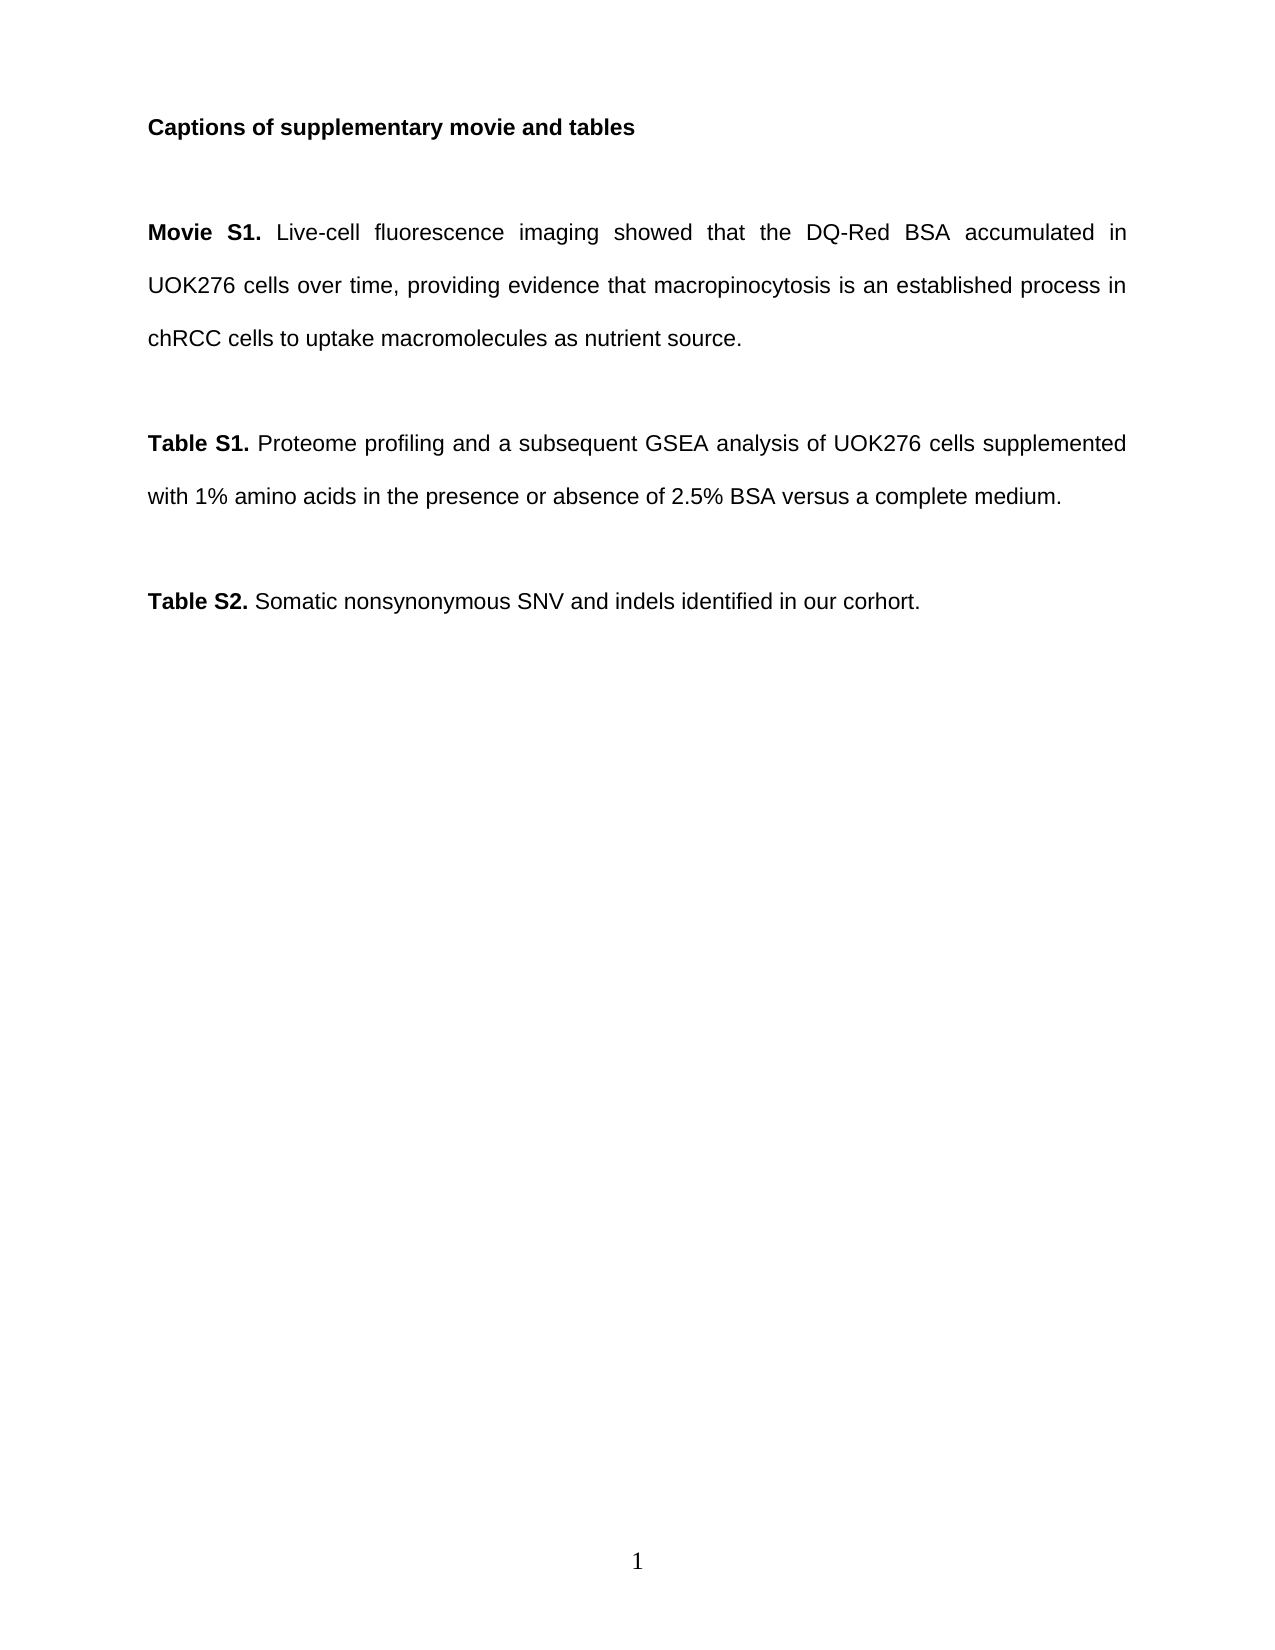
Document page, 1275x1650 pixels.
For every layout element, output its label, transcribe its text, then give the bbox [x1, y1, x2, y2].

text Movie S1. Live-cell fluorescence imaging showed that the DQ-Red BSA accumulated in UOK276 cells over time, providing evidence that macropinocytosis is an established process in chRCC cells to uptake macromolecules as nutrient source. [148, 219, 1127, 351]
text Table S2. Somatic nonsynonymous SNV and indels identified in our corhort. [148, 588, 1127, 615]
text Table S1. Proteome profiling and a subsequent GSEA analysis of UOK276 cells supplemented with 1% amino acids in the presence or absence of 2.5% BSA versus a complete medium. [148, 430, 1127, 509]
text Captions of supplementary movie and tables [148, 114, 1127, 140]
